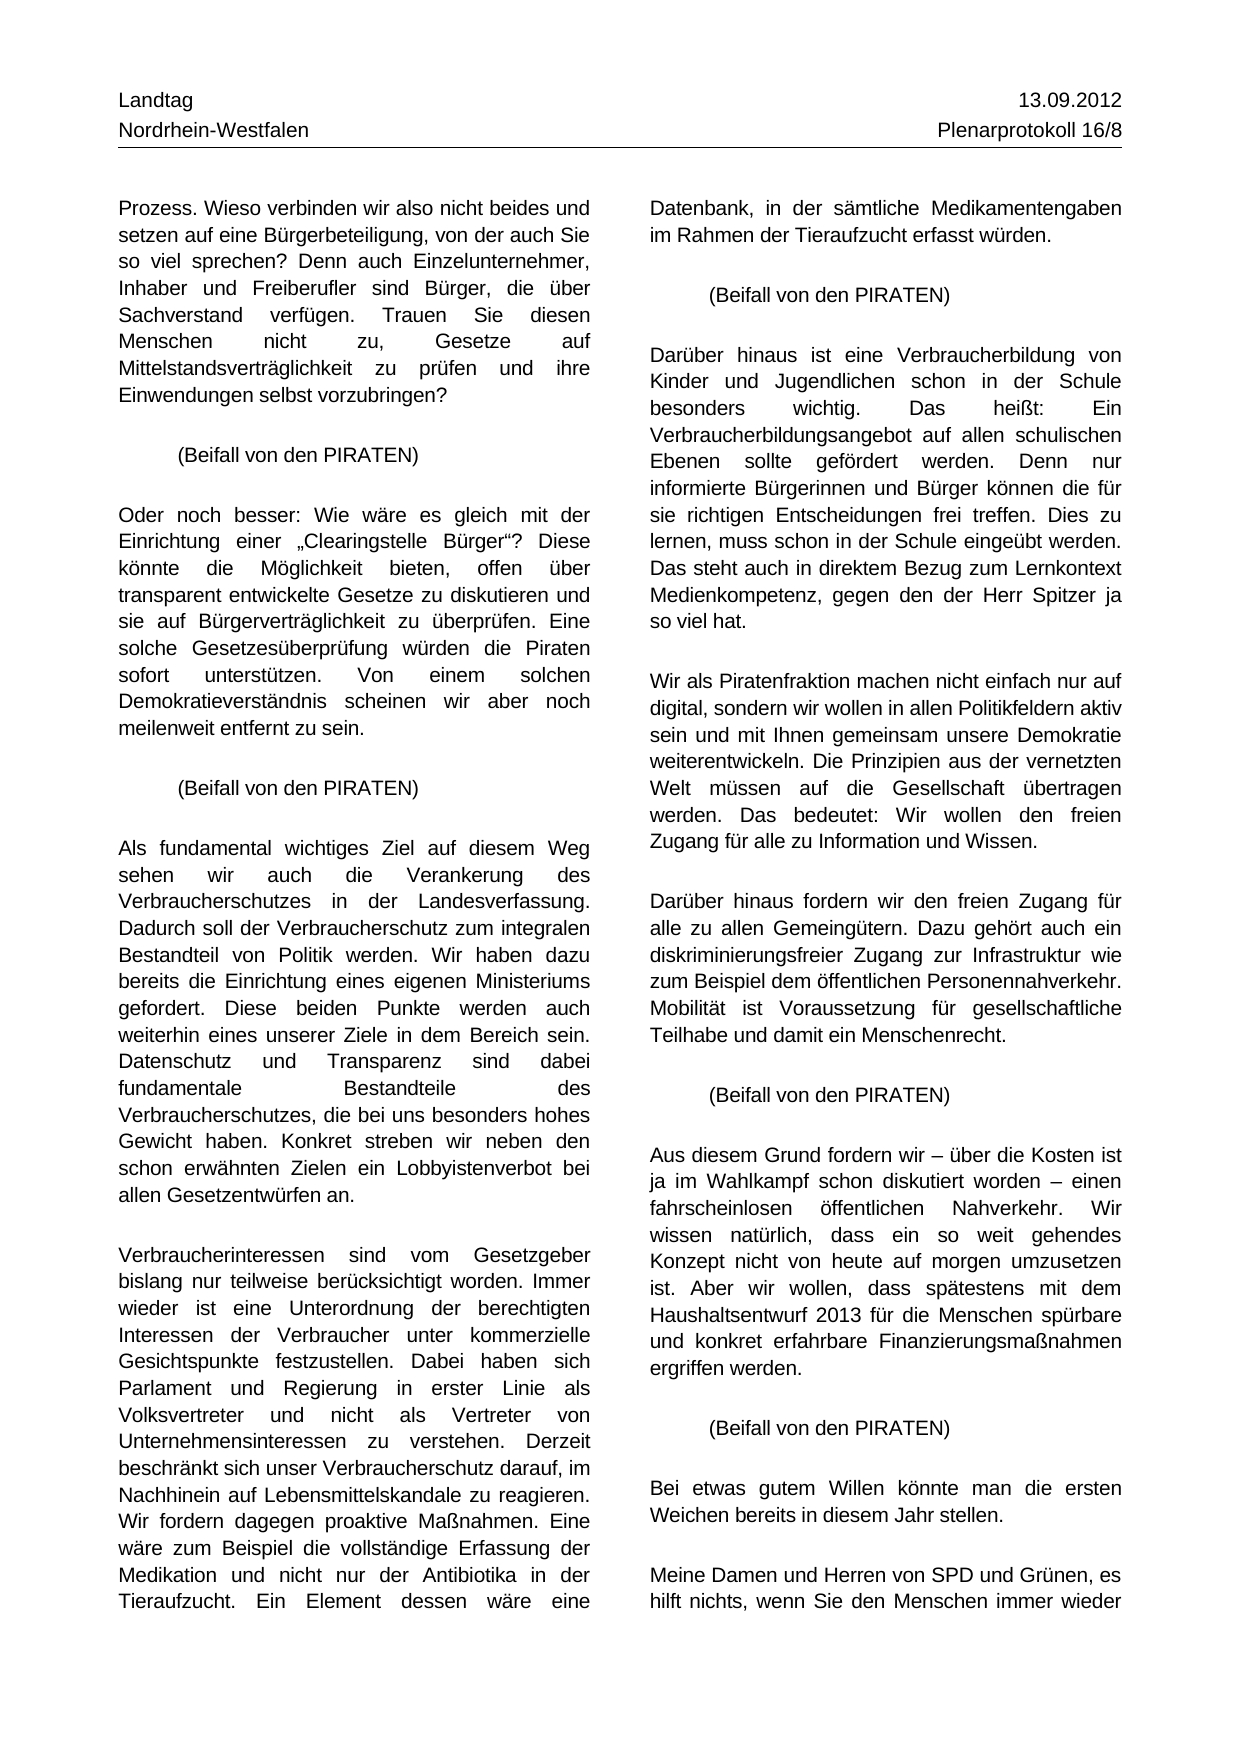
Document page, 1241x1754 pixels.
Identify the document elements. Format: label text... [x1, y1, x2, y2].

text Darüber hinaus fordern wir den freien Zugang für alle zu allen Gemeingütern. Dazu gehört auch ein diskriminierungsfreier Zugang zur Infrastruktur wie zum Beispiel dem öffentlichen Personennahverkehr. Mobilität ist Voraussetzung für gesellschaftliche Teilhabe und damit ein Menschenrecht. [649, 890, 1122, 1047]
text Wir als Piratenfraktion machen nicht einfach nur auf digital, sondern wir wollen in allen Politikfeldern aktiv sein und mit Ihnen gemeinsam unsere Demokratie weiterentwickeln. Die Prinzipien aus der vernetzten Welt müssen auf die Gesellschaft übertragen werden. Das bedeutet: Wir wollen den freien Zugang für alle zu Information und Wissen. [649, 670, 1122, 853]
text (Beifall von den PIRATEN) [709, 1083, 1122, 1107]
text Als fundamental wichtiges Ziel auf diesem Weg sehen wir auch die Verankerung des Verbraucherschutzes in der Landesverfassung. Dadurch soll der Verbraucherschutz zum integralen Bestandteil von Politik werden. Wir haben dazu bereits die Einrichtung eines eigenen Ministeriums gefordert. Diese beiden Punkte werden auch weiterhin eines unserer Ziele in dem Bereich sein. Datenschutz und Transparenz sind dabei fundamentale Bestandteile des Verbraucherschutzes, die bei uns besonders hohes Gewicht haben. Konkret streben wir neben den schon erwähnten Zielen ein Lobbyistenverbot bei allen Gesetzentwürfen an. [118, 837, 591, 1207]
text Verbraucherinteressen sind vom Gesetzgeber bislang nur teilweise berücksichtigt worden. Immer wieder ist eine Unterordnung der berechtigten Interessen der Verbraucher unter kommerzielle Gesichtspunkte festzustellen. Dabei haben sich Parlament und Regierung in erster Linie als Volksvertreter und nicht als Vertreter von Unternehmensinteressen zu verstehen. Derzeit beschränkt sich unser Verbraucherschutz darauf, im Nachhinein auf Lebensmittelskandale zu reagieren. Wir fordern dagegen proaktive Maßnahmen. Eine wäre zum Beispiel die vollständige Erfassung der Medikation und nicht nur der Antibiotika in der Tieraufzucht. Ein Element dessen wäre eine Datenbank, in der sämtliche Medikamentengaben im Rahmen der Tieraufzucht erfasst würden. [118, 1243, 591, 1613]
text Aus diesem Grund fordern wir – über die Kosten ist ja im Wahlkampf schon diskutiert worden – einen fahrscheinlosen öffentlichen Nahverkehr. Wir wissen natürlich, dass ein so weit gehendes Konzept nicht von heute auf morgen umzusetzen ist. Aber wir wollen, dass spätestens mit dem Haushaltsentwurf 2013 für die Menschen spürbare und konkret erfahrbare Finanzierungsmaßnahmen ergriffen werden. [649, 1143, 1122, 1380]
text (Beifall von den PIRATEN) [709, 1417, 1122, 1440]
text Bei etwas gutem Willen könnte man die ersten Weichen bereits in diesem Jahr stellen. [649, 1477, 1122, 1527]
text (Beifall von den PIRATEN) [177, 443, 591, 467]
text (Beifall von den PIRATEN) [709, 283, 1122, 307]
text (Beifall von den PIRATEN) [177, 777, 591, 800]
text Oder noch besser: Wie wäre es gleich mit der Einrichtung einer „Clearingstelle Bürger“? Diese könnte die Möglichkeit bieten, offen über transparent entwickelte Gesetze zu diskutieren und sie auf Bürgerverträglichkeit zu überprüfen. Eine solche Gesetzesüberprüfung würden die Piraten sofort unterstützen. Von einem solchen Demokratieverständnis scheinen wir aber noch meilenweit entfernt zu sein. [118, 503, 591, 740]
text Darüber hinaus ist eine Verbraucherbildung von Kinder und Jugendlichen schon in der Schule besonders wichtig. Das heißt: Ein Verbraucherbildungsangebot auf allen schulischen Ebenen sollte gefördert werden. Denn nur informierte Bürgerinnen und Bürger können die für sie richtigen Entscheidungen frei treffen. Dies zu lernen, muss schon in der Schule eingeübt werden. Das steht auch in direktem Bezug zum Lernkontext Medienkompetenz, gegen den der Herr Spitzer ja so viel hat. [649, 343, 1122, 633]
